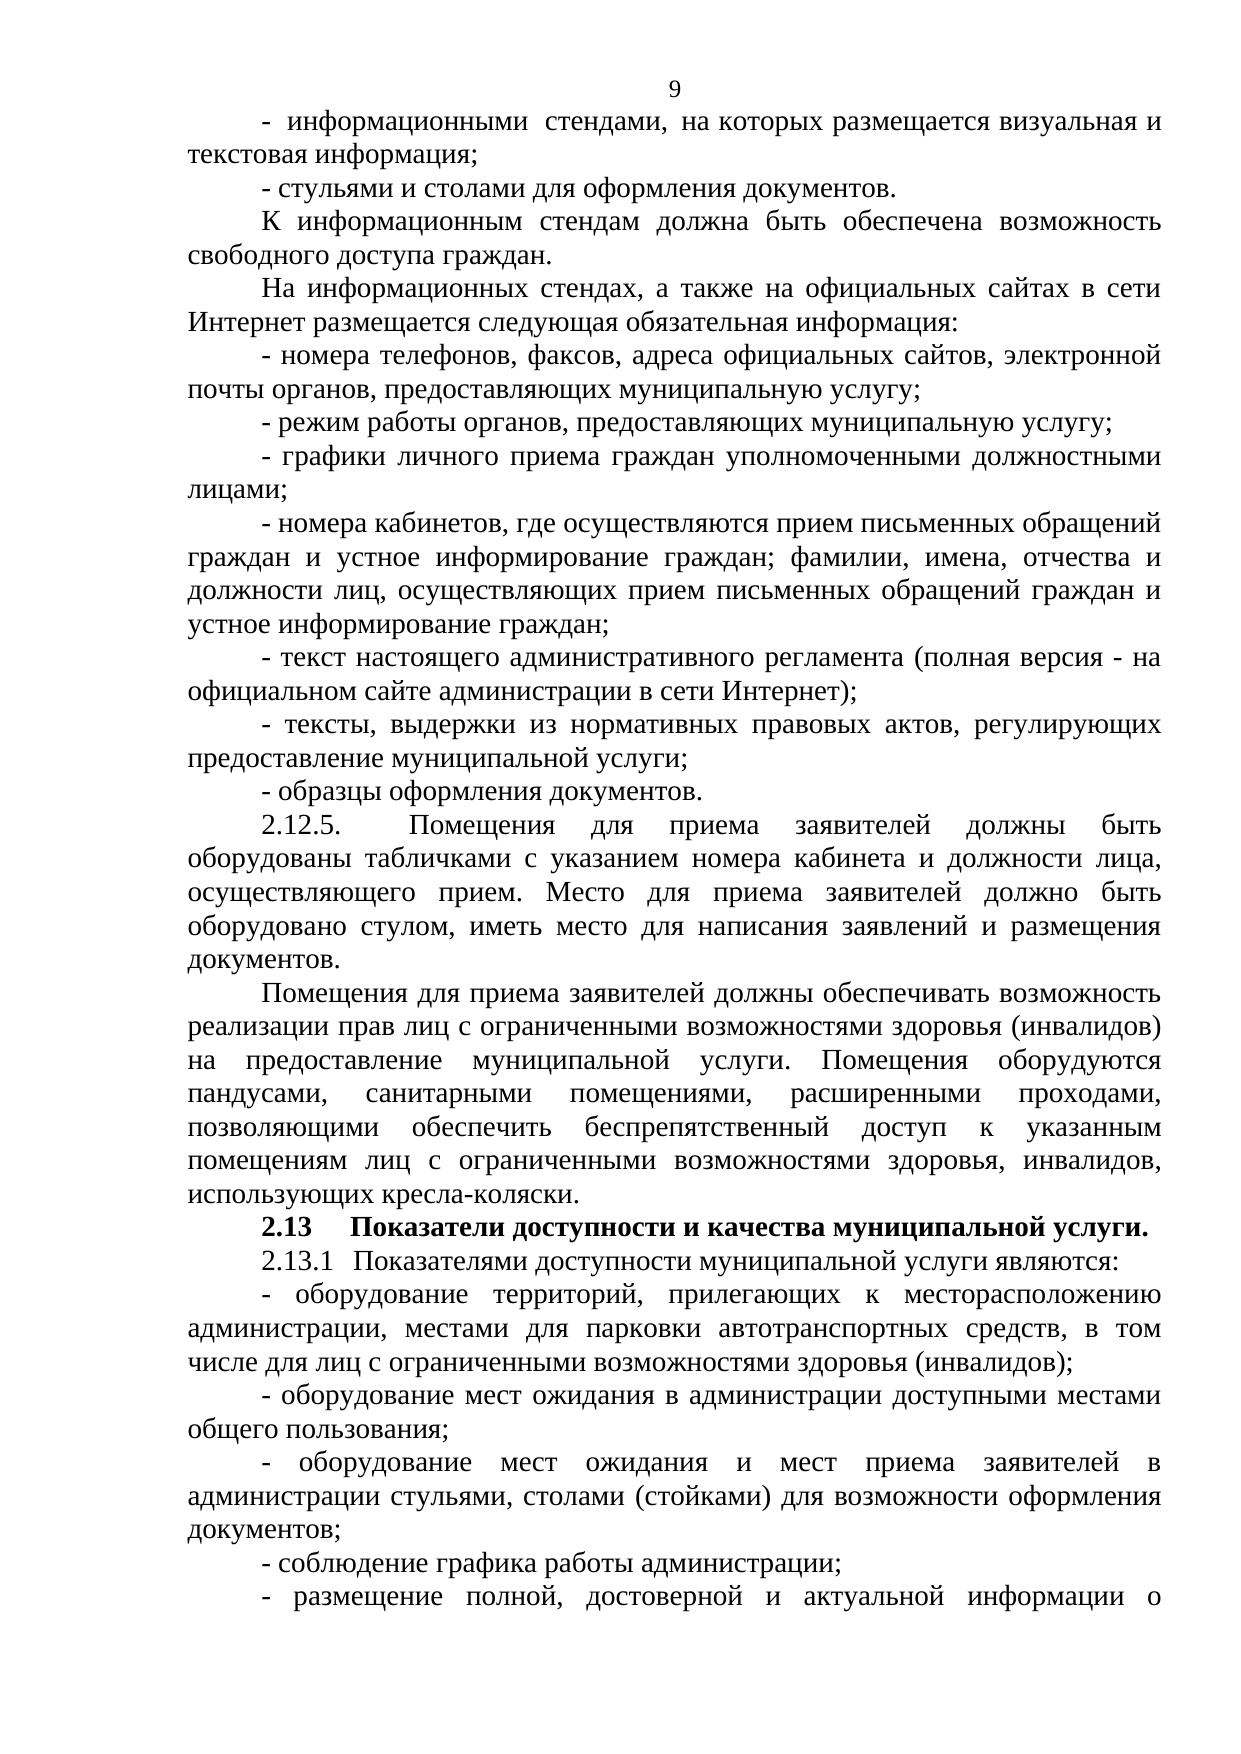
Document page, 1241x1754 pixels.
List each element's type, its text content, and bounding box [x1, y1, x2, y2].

text - оборудование территорий, прилегающих к месторасположению администрации, местами для парковки автотранспортных средств, в том числе для лиц с ограниченными возможностями здоровья (инвалидов); [187, 1277, 1162, 1377]
text - тексты, выдержки из нормативных правовых актов, регулирующих предоставление муниципальной услуги; [187, 706, 1162, 773]
list Показатели доступности и качества муниципальной услуги. [187, 1209, 1162, 1243]
text - стульями и столами для оформления документов. [187, 170, 1162, 203]
text - оборудование мест ожидания и мест приема заявителей в администрации стульями, столами (стойками) для возможности оформления документов; [187, 1444, 1162, 1545]
text К информационным стендам должна быть обеспечена возможность свободного доступа граждан. [187, 203, 1162, 270]
text - текст настоящего административного регламента (полная версия - на официальном сайте администрации в сети Интернет); [187, 639, 1162, 706]
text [187, 1578, 1162, 1612]
text Помещения для приема заявителей должны обеспечивать возможность реализации прав лиц с ограниченными возможностями здоровья (инвалидов) на предоставление муниципальной услуги. Помещения оборудуются пандусами, санитарными помещениями, расширенными проходами, позволяющими обеспечить беспрепятственный доступ к указанным помещениям лиц с ограниченными возможностями здоровья, инвалидов, использующих кресла-коляски. [187, 975, 1162, 1209]
text - информационными стендами, на которых размещается визуальная и текстовая информация; [187, 103, 1162, 170]
text На информационных стендах, а также на официальных сайтах в сети Интернет размещается следующая обязательная информация: [187, 270, 1162, 337]
text - оборудование мест ожидания в администрации доступными местами общего пользования; [187, 1377, 1162, 1444]
list Помещения для приема заявителей должны быть оборудованы табличками с указанием номера кабинета и должности лица, осуществляющего прием. Место для приема заявителей должно быть оборудовано стулом, иметь место для написания заявлений и размещения документов. [187, 807, 1162, 975]
text - режим работы органов, предоставляющих муниципальную услугу; [187, 404, 1162, 438]
text - номера кабинетов, где осуществляются прием письменных обращений граждан и устное информирование граждан; фамилии, имена, отчества и должности лиц, осуществляющих прием письменных обращений граждан и устное информирование граждан; [187, 505, 1162, 639]
text - графики личного приема граждан уполномоченными должностными лицами; [187, 438, 1162, 505]
text - образцы оформления документов. [187, 773, 1162, 807]
text - соблюдение графика работы администрации; [187, 1545, 1162, 1578]
list Показателями доступности муниципальной услуги являются: [187, 1243, 1162, 1277]
text - номера телефонов, факсов, адреса официальных сайтов, электронной почты органов, предоставляющих муниципальную услугу; [187, 337, 1162, 404]
